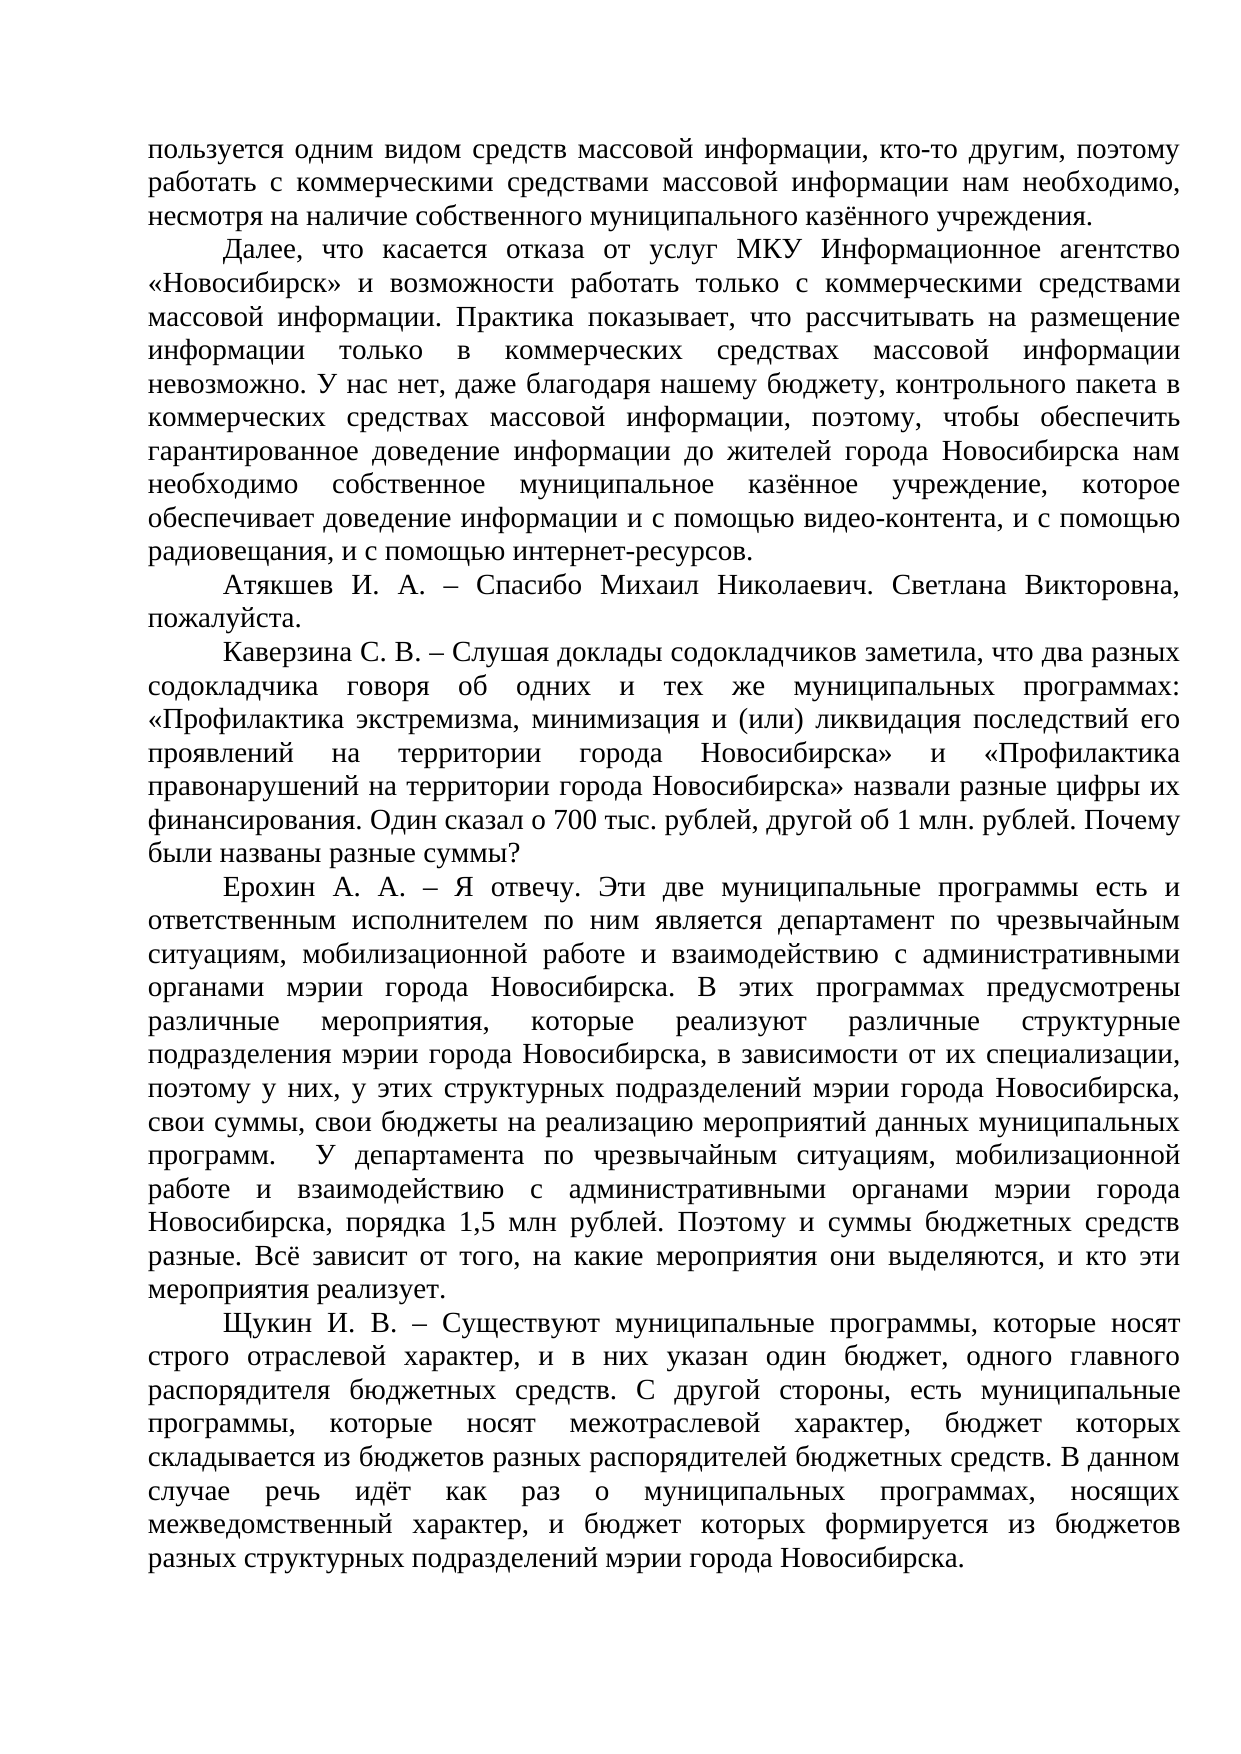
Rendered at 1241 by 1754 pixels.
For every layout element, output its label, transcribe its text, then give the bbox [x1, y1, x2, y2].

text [148, 131, 1181, 232]
text Атякшев И. А. – Спасибо Михаил Николаевич. Светлана Викторовна, пожалуйста. [148, 567, 1181, 634]
text Ерохин А. А. – Я отвечу. Эти две муниципальные программы есть и ответственным исполнителем по ним является департамент по чрезвычайным ситуациям, мобилизационной работе и взаимодействию с административными органами мэрии города Новосибирска. В этих программах предусмотрены различные мероприятия, которые реализуют различные структурные подразделения мэрии города Новосибирска, в зависимости от их специализации, поэтому у них, у этих структурных подразделений мэрии города Новосибирска, свои суммы, свои бюджеты на реализацию мероприятий данных муниципальных программ. У департамента по чрезвычайным ситуациям, мобилизационной работе и взаимодействию с административными органами мэрии города Новосибирска, порядка 1,5 млн рублей. Поэтому и суммы бюджетных средств разные. Всё зависит от того, на какие мероприятия они выделяются, и кто эти мероприятия реализует. [148, 869, 1181, 1305]
text Щукин И. В. – Существуют муниципальные программы, которые носят строго отраслевой характер, и в них указан один бюджет, одного главного распорядителя бюджетных средств. С другой стороны, есть муниципальные программы, которые носят межотраслевой характер, бюджет которых складывается из бюджетов разных распорядителей бюджетных средств. В данном случае речь идёт как раз о муниципальных программах, носящих межведомственный характер, и бюджет которых формируется из бюджетов разных структурных подразделений мэрии города Новосибирска. [148, 1305, 1181, 1573]
text Далее, что касается отказа от услуг МКУ Информационное агентство «Новосибирск» и возможности работать только с коммерческими средствами массовой информации. Практика показывает, что рассчитывать на размещение информации только в коммерческих средствах массовой информации невозможно. У нас нет, даже благодаря нашему бюджету, контрольного пакета в коммерческих средствах массовой информации, поэтому, чтобы обеспечить гарантированное доведение информации до жителей города Новосибирска нам необходимо собственное муниципальное казённое учреждение, которое обеспечивает доведение информации и с помощью видео-контента, и с помощью радиовещания, и с помощью интернет-ресурсов. [148, 232, 1181, 567]
text Каверзина С. В. – Слушая доклады содокладчиков заметила, что два разных содокладчика говоря об одних и тех же муниципальных программах: «Профилактика экстремизма, минимизация и (или) ликвидация последствий его проявлений на территории города Новосибирска» и «Профилактика правонарушений на территории города Новосибирска» назвали разные цифры их финансирования. Один сказал о 700 тыс. рублей, другой об 1 млн. рублей. Почему были названы разные суммы? [148, 634, 1181, 869]
